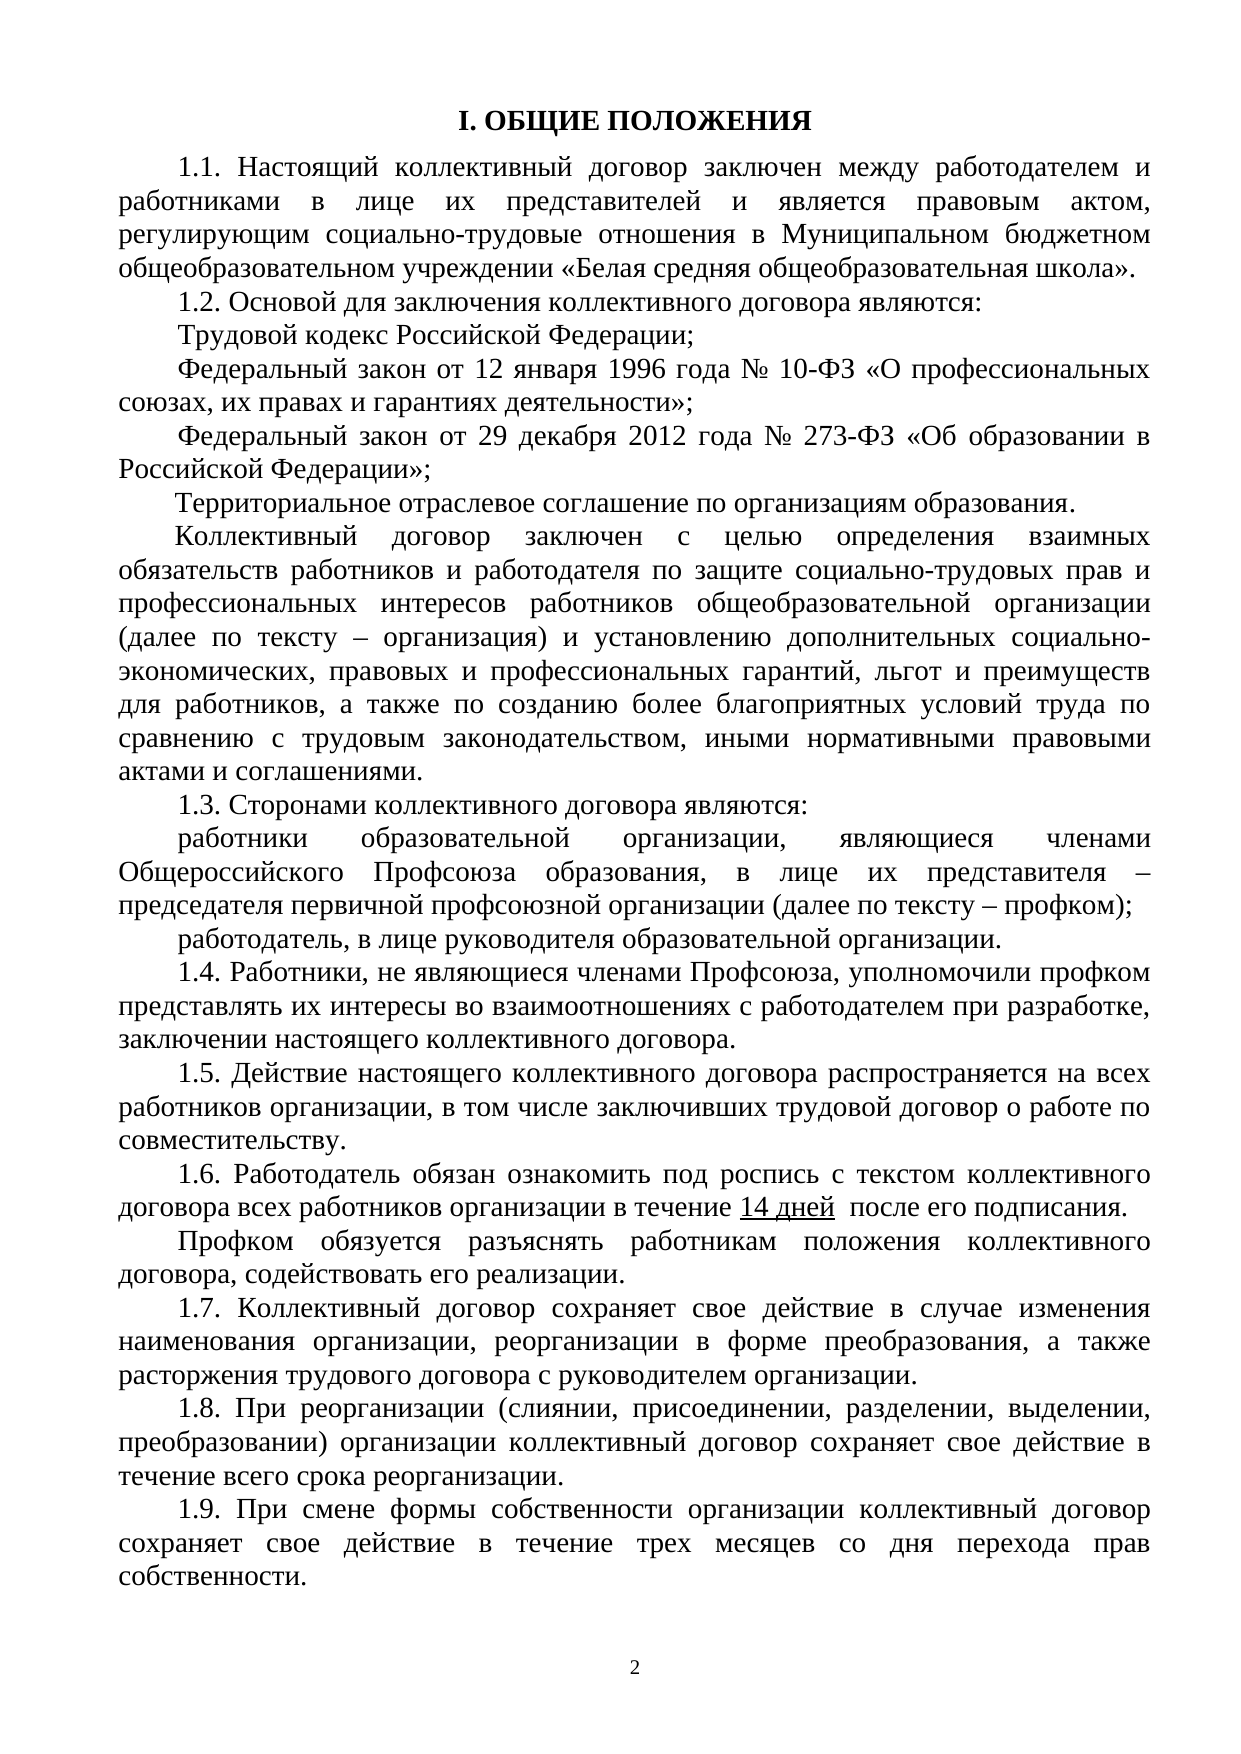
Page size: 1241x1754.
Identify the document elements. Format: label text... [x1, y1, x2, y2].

text 1.2. Основой для заключения коллективного договора являются: [118, 284, 1152, 317]
text Территориальное отраслевое соглашение по организациям образования. [118, 485, 1152, 518]
text Профком обязуется разъяснять работникам положения коллективного договора, содействовать его реализации. [118, 1223, 1152, 1290]
text 1.8. При реорганизации (слиянии, присоединении, разделении, выделении, преобразовании) организации коллективный договор сохраняет свое действие в течение всего срока реорганизации. [118, 1391, 1152, 1491]
text работодатель, в лице руководителя образовательной организации. [118, 921, 1152, 954]
text 1.9. При смене формы собственности организации коллективный договор сохраняет свое действие в течение трех месяцев со дня перехода прав собственности. [118, 1491, 1152, 1592]
text 1.4. Работники, не являющиеся членами Профсоюза, уполномочили профком представлять их интересы во взаимоотношениях с работодателем при разработке, заключении настоящего коллективного договора. [118, 954, 1152, 1055]
text 1.7. Коллективный договор сохраняет свое действие в случае изменения наименования организации, реорганизации в форме преобразования, а также расторжения трудового договора с руководителем организации. [118, 1290, 1152, 1391]
text 1.6. Работодатель обязан ознакомить под роспись с текстом коллективного договора всех работников организации в течение 14 дней после его подписания. [118, 1156, 1152, 1223]
text I. ОБЩИЕ ПОЛОЖЕНИЯ [118, 103, 1152, 137]
text 1.3. Сторонами коллективного договора являются: [118, 787, 1152, 820]
text 1.1. Настоящий коллективный договор заключен между работодателем и работниками в лице их представителей и является правовым актом, регулирующим социально-трудовые отношения в Муниципальном бюджетном общеобразовательном учреждении «Белая средняя общеобразовательная школа». [118, 149, 1152, 284]
text Коллективный договор заключен с целью определения взаимных обязательств работников и работодателя по защите социально-трудовых прав и профессиональных интересов работников общеобразовательной организации (далее по тексту – организация) и установлению дополнительных социально-экономических, правовых и профессиональных гарантий, льгот и преимуществ для работников, а также по созданию более благоприятных условий труда по сравнению с трудовым законодательством, иными нормативными правовыми актами и соглашениями. [118, 518, 1152, 787]
text Трудовой кодекс Российской Федерации; [118, 317, 1152, 351]
text Федеральный закон от 12 января 1996 года № 10-ФЗ «О профессиональных союзах, их правах и гарантиях деятельности»; [118, 351, 1152, 418]
text работники образовательной организации, являющиеся членами Общероссийского Профсоюза образования, в лице их представителя – председателя первичной профсоюзной организации (далее по тексту – профком); [118, 820, 1152, 921]
text Федеральный закон от 29 декабря 2012 года № 273-ФЗ «Об образовании в Российской Федерации»; [118, 418, 1152, 485]
text 1.5. Действие настоящего коллективного договора распространяется на всех работников организации, в том числе заключивших трудовой договор о работе по совместительству. [118, 1055, 1152, 1156]
